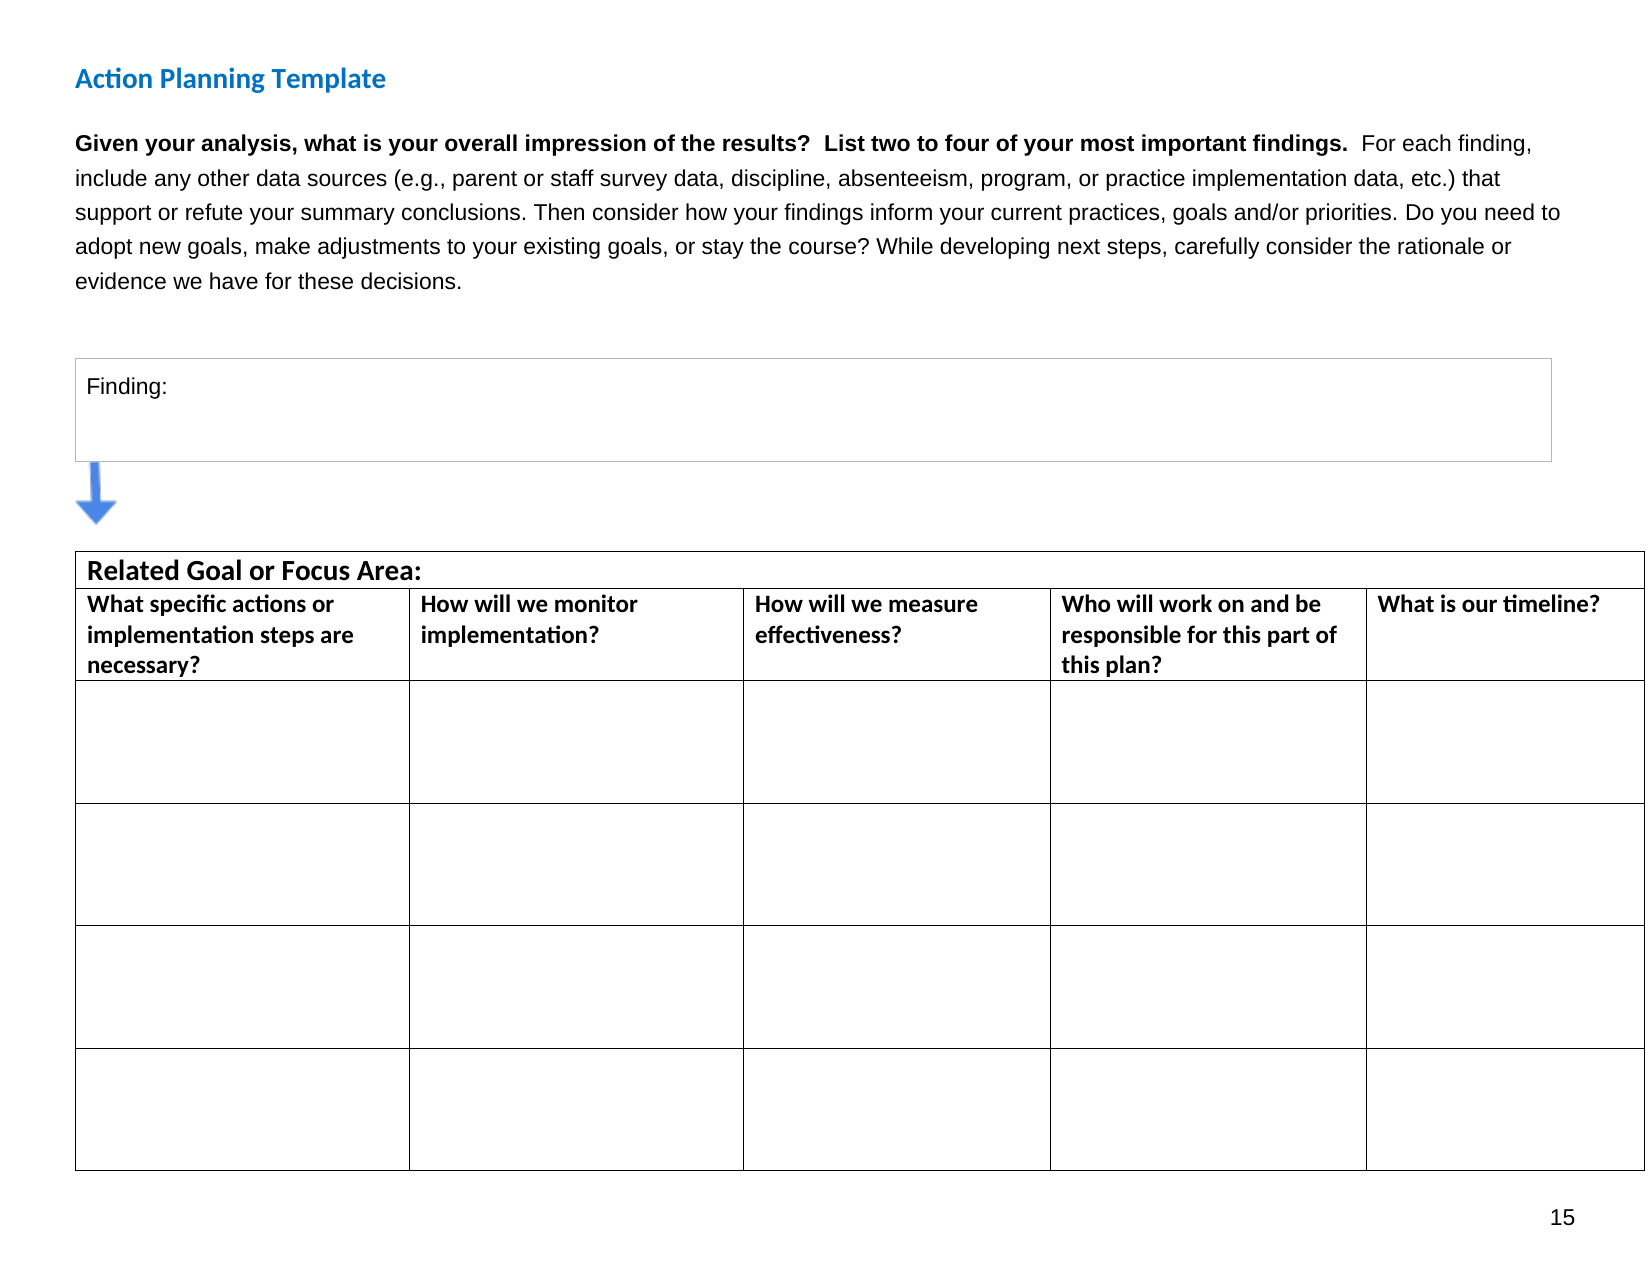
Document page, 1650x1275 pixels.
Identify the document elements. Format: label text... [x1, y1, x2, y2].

table_cell [1367, 1049, 1644, 1170]
table_cell Who will work on and be responsible for this part of this plan? [1051, 589, 1366, 680]
table_cell [76, 1049, 409, 1170]
text Action Planning Template [75, 60, 1575, 122]
table_cell [744, 804, 1050, 925]
table_cell [744, 1049, 1050, 1170]
table_cell [410, 804, 743, 925]
table_cell [1367, 681, 1644, 803]
table_cell [410, 926, 743, 1048]
table_cell [1051, 926, 1366, 1048]
table_header Related Goal or Focus Area: [76, 552, 1644, 588]
table_cell [1051, 681, 1366, 803]
table_cell [76, 681, 409, 803]
table_cell What is our timeline? [1367, 589, 1644, 680]
table_cell [1051, 804, 1366, 925]
table_cell [1367, 926, 1644, 1048]
table_cell How will we measure effectiveness? [744, 589, 1050, 680]
table_cell [744, 681, 1050, 803]
table_cell [76, 926, 409, 1048]
table_cell What specific actions or implementation steps are necessary? [76, 589, 409, 680]
table_cell [1051, 1049, 1366, 1170]
picture [75, 462, 118, 525]
table_cell [410, 1049, 743, 1170]
table_cell [1367, 804, 1644, 925]
table_cell [744, 926, 1050, 1048]
table_cell [410, 681, 743, 803]
text Given your analysis, what is your overall impression of the results? List two to four of your most important findings. For each finding, include any other data sources (e.g., parent or staff survey data, discipline, absenteeism, program, or practice implementation data, etc.) that support or refute your summary conclusions. Then consider how your findings inform your current practices, goals and/or priorities. Do you need to adopt new goals, make adjustments to your existing goals, or stay the course? While developing next steps, carefully consider the rationale or evidence we have for these decisions. [75, 122, 1566, 294]
table_header Finding: [76, 359, 1551, 461]
table_cell [76, 804, 409, 925]
table_cell How will we monitor implementation? [410, 589, 743, 680]
